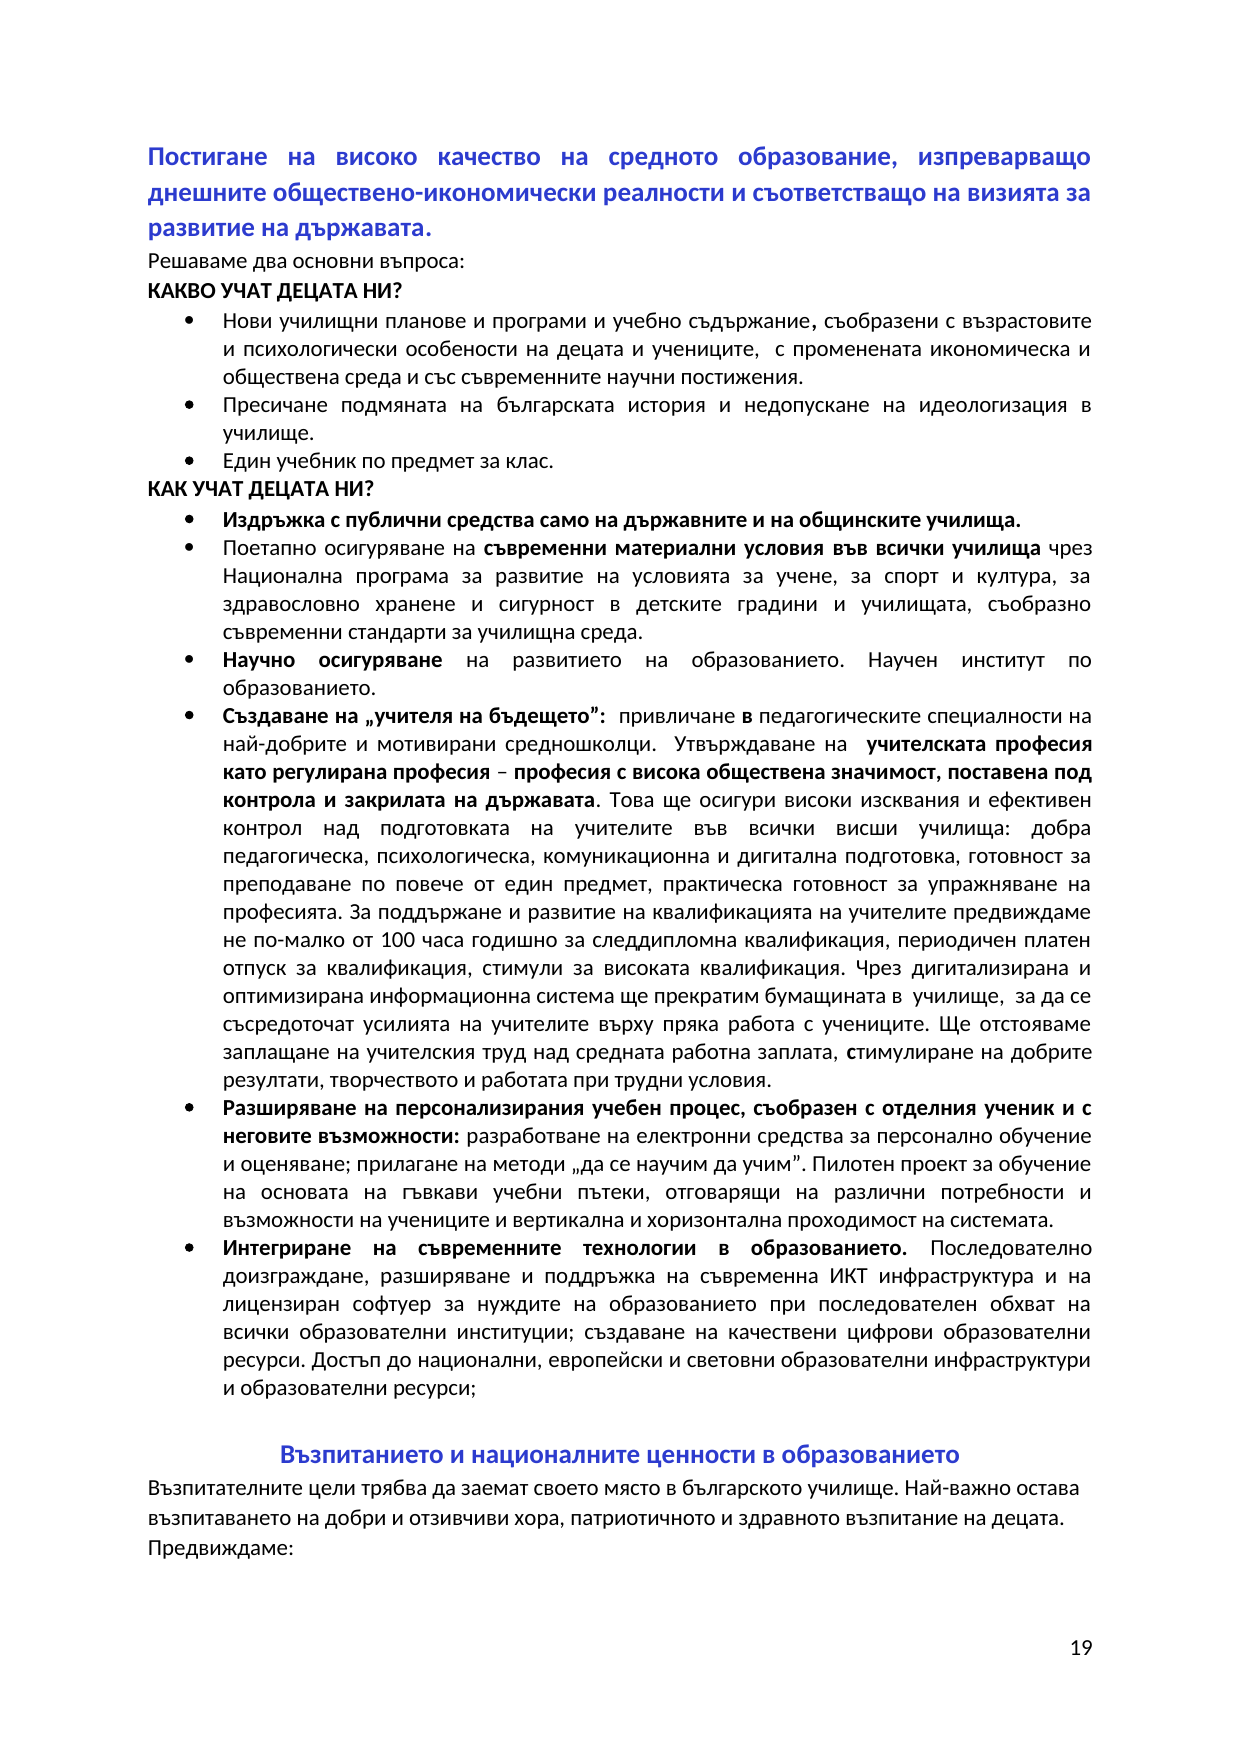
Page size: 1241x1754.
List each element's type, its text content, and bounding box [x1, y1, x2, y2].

subtitle Възпитанието и националните ценности в образованието [148, 1437, 1092, 1470]
text Решаваме два основни въпроса: [148, 246, 1092, 274]
list Пресичане подмяната на българската история и недопускане на идеологизация в училище. [185, 390, 1092, 446]
list Издръжка с публични средства само на държавните и на общинските училища. [185, 505, 1092, 533]
text КАКВО УЧАТ ДЕЦАТА НИ? [148, 276, 1093, 304]
text Възпитателните цели трябва да заемат своето място в българското училище. Най-важно остава възпитаването на добри и отзивчиви хора, патриотичното и здравното възпитание на децата. Предвиждаме: [148, 1473, 1093, 1561]
list Разширяване на персонализирания учебен процес, съобразен с отделния ученик и с неговите възможности: разработване на електронни средства за персонално обучение и оценяване; прилагане на методи „да се научим да учим”. Пилотен проект за обучение на основата на гъвкави учебни пътеки, отговарящи на различни потребности и възможности на учениците и вертикална и хоризонтална проходимост на системата. [185, 1093, 1092, 1233]
list Интегриране на съвременните технологии в образованието. Последователно доизграждане, разширяване и поддръжка на съвременна ИКТ инфраструктура и на лицензиран софтуер за нуждите на образованието при последователен обхват на всички образователни институции; създаване на качествени цифрови образователни ресурси. Достъп до национални, европейски и световни образователни инфраструктури и образователни ресурси; [185, 1233, 1092, 1401]
list Един учебник по предмет за клас. [185, 446, 1092, 474]
text КАК УЧАТ ДЕЦАТА НИ? [148, 474, 1093, 502]
list Създаване на „учителя на бъдещето”: привличане в педагогическите специалности на най-добрите и мотивирани средношколци. Утвърждаване на учителската професия като регулирана професия – професия с висока обществена значимост, поставена под контрола и закрилата на държавата. Това ще осигури високи изсквания и ефективен контрол над подготовката на учителите във всички висши училища: добра педагогическа, психологическа, комуникационна и дигитална подготовка, готовност за преподаване по повече от един предмет, практическа готовност за упражняване на професията. За поддържане и развитие на квалификацията на учителите предвиждаме не по-малко от 100 часа годишно за следдипломна квалификация, периодичен платен отпуск за квалификация, стимули за високата квалификация. Чрез дигитализирана и оптимизирана информационна система ще прекратим бумащината в училище, за да се съсредоточат усилията на учителите върху пряка работа с учениците. Ще отстояваме заплащане на учителския труд над средната работна заплата, стимулиране на добрите резултати, творчеството и работата при трудни условия. [185, 701, 1092, 1093]
list Поетапно осигуряване на съвременни материални условия във всички училища чрез Национална програма за развитие на условията за учене, за спорт и култура, за здравословно хранене и сигурност в детските градини и училищата, съобразно съвременни стандарти за училищна среда. [185, 533, 1092, 645]
subtitle Постигане на високо качество на средното образование, изпреварващо днешните обществено-икономически реалности и съответстващо на визията за развитие на държавата. [148, 139, 1092, 243]
list Нови училищни планове и програми и учебно съдържание, съобразени с възрастовите и психологически особености на децата и учениците, с променената икономическа и обществена среда и със съвременните научни постижения. [185, 306, 1092, 390]
list Научно осигуряване на развитието на образованието. Научен институт по образованието. [185, 645, 1092, 701]
